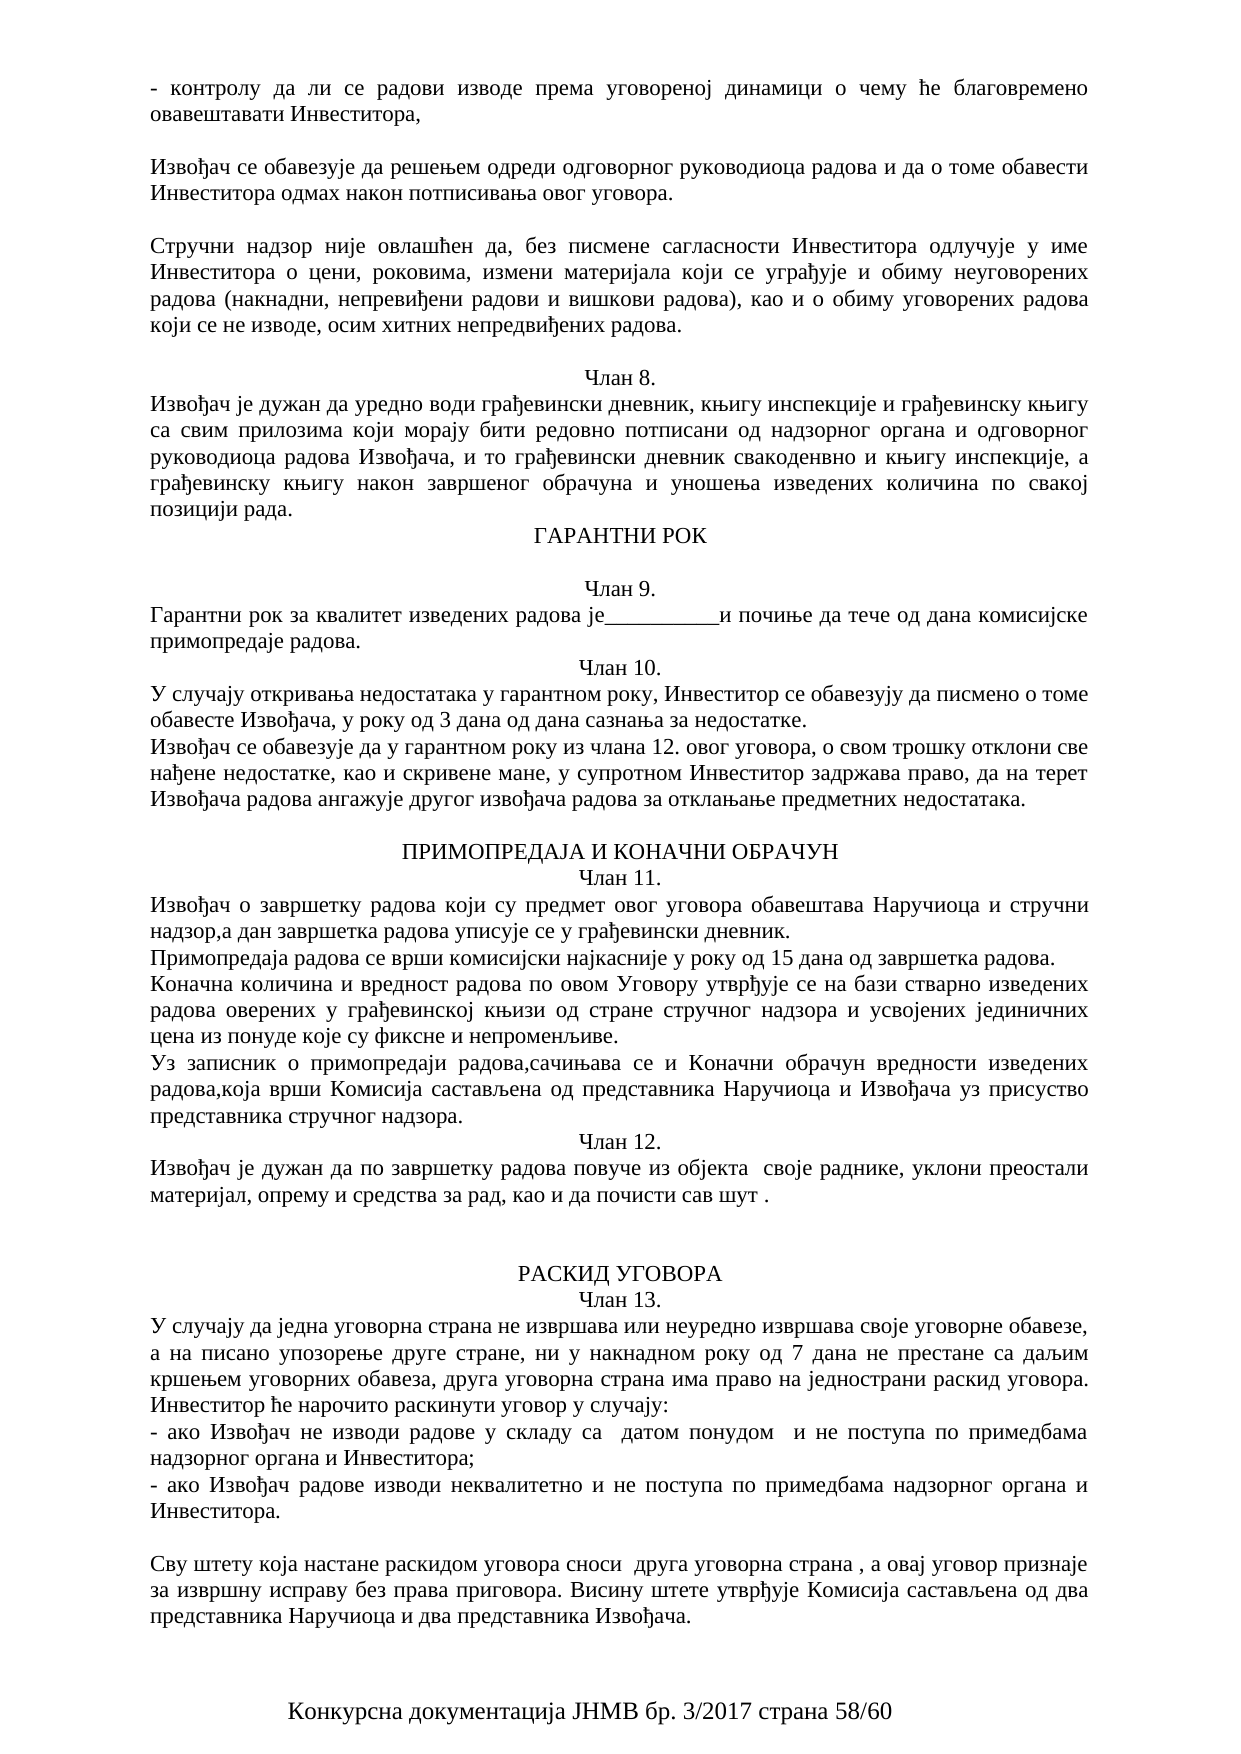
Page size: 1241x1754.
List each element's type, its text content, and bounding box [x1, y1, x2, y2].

text Члан 9. [150, 574, 1090, 601]
text Извођач је дужан да по завршетку радова повуче из објекта своје раднике, уклони преостали материјал, опрему и средства за рад, као и да почисти сав шут . [150, 1154, 1090, 1207]
text РАСКИД УГОВОРА [150, 1260, 1090, 1286]
text Члан 11. [150, 864, 1090, 891]
text Извођач је дужан да уредно води грађевински дневник, књигу инспекције и грађевинску књигу са свим прилозима који морају бити редовно потписани од надзорног органа и одговорног руководиоца радова Извођача, и то грађевински дневник свакоденвно и књигу инспекције, а грађевинску књигу након завршеног обрачуна и уношења изведених количина по свакој позицији рада. [150, 390, 1090, 522]
text - контролу да ли се радови изводе према уговореној динамици о чему ће благовремено овавештавати Инвеститора, [150, 74, 1090, 127]
text Стручни надзор није овлашћен да, без писмене сагласности Инвеститора одлучује у име Инвеститора о цени, роковима, измени материјала који се уграђује и обиму неуговорених радова (накнадни, непревиђени радови и вишкови радова), као и о обиму уговорених радова који се не изводе, осим хитних непредвиђених радова. [150, 232, 1090, 337]
text ПРИМОПРЕДАЈА И КОНАЧНИ ОБРАЧУН [150, 838, 1090, 864]
text Извођач се обавезује да у гарантном року из члана 12. овог уговора, о свом трошку отклони све нађене недостатке, као и скривене мане, у супротном Инвеститор задржава право, да на терет Извођача радова ангажује другог извођача радова за отклањање предметних недостатака. [150, 733, 1090, 812]
text ГАРАНТНИ РОК [150, 522, 1090, 548]
text У случају да једна уговорна страна не извршава или неуредно извршава своје уговорне обавезе, а на писано упозорење друге стране, ни у накнадном року од 7 дана не престане са даљим кршењем уговорних обавеза, друга уговорна страна има право на једнострани раскид уговора. Инвеститор ће нарочито раскинути уговор у случају: [150, 1312, 1090, 1418]
text Члан 12. [150, 1128, 1090, 1154]
text - ако Извођач не изводи радове у складу са датом понудом и не поступа по примедбама надзорног органа и Инвеститора; [150, 1418, 1090, 1471]
text Гарантни рок за квалитет изведених радова је__________и почиње да тече од дана комисијске примопредаје радова. [150, 601, 1090, 654]
text Примопредаја радова се врши комисијски најкасније у року од 15 дана од завршетка радова. [150, 943, 1090, 970]
text Члан 13. [150, 1286, 1090, 1312]
text Сву штету која настане раскидом уговора сноси друга уговорна страна , а овај уговор признаје за извршну исправу без права приговора. Висину штете утврђује Комисија састављена од два представника Наручиоца и два представника Извођача. [150, 1550, 1090, 1629]
text Коначна количина и вредност радова по овом Уговору утврђује се на бази стварно изведених радова оверених у грађевинској књизи од стране стручног надзора и усвојених јединичних цена из понуде које су фиксне и непроменљиве. [150, 970, 1090, 1049]
text Члан 10. [150, 654, 1090, 680]
text У случају откривања недостатака у гарантном року, Инвеститор се обавезују да писмено о томе обавесте Извођача, у року од 3 дана од дана сазнања за недостатке. [150, 680, 1090, 733]
text Извођач о завршетку радова који су предмет овог уговора обавештава Наручиоца и стручни надзор,а дан завршетка радова уписује се у грађевински дневник. [150, 891, 1090, 943]
text Уз записник о примопредаји радова,сачињава се и Коначни обрачун вредности изведених радова,која врши Комисија састављена од представника Наручиоца и Извођача уз присуство представника стручног надзора. [150, 1049, 1090, 1128]
text Извођач се обавезује да решењем одреди одговорног руководиоца радова и да о томе обавести Инвеститора одмах након потписивања овог уговора. [150, 153, 1090, 206]
text Члан 8. [150, 364, 1090, 390]
text - ако Извођач радове изводи неквалитетно и не поступа по примедбама надзорног органа и Инвеститора. [150, 1471, 1090, 1523]
